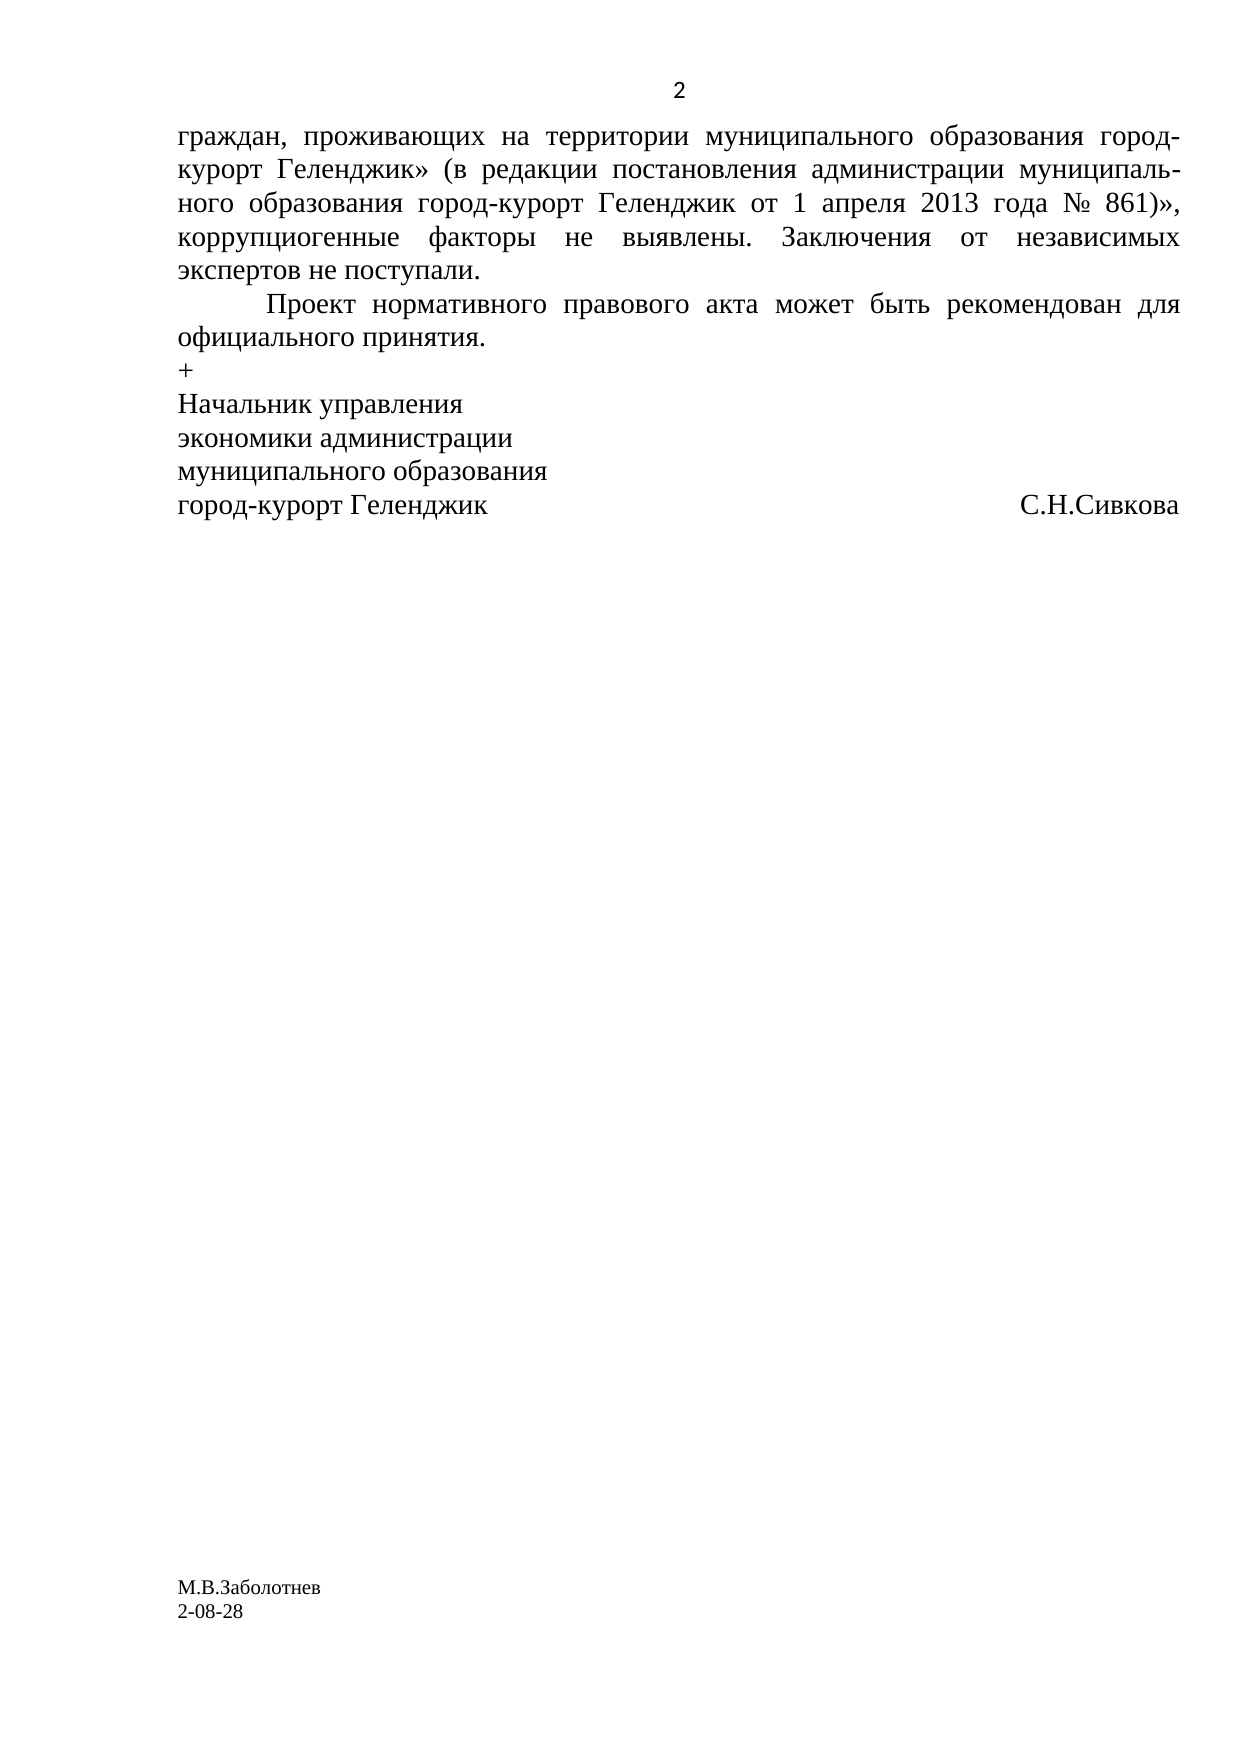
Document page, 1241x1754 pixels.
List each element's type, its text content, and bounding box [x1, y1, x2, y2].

text Проект нормативного правового акта может быть рекомендован для официального принятия. [177, 286, 1181, 353]
text город-курорт Геленджик С.Н.Сивкова [177, 487, 1181, 521]
text М.В.Заболотнев [177, 1575, 1181, 1599]
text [177, 118, 1181, 286]
text муниципального образования [177, 453, 1181, 487]
text 2-08-28 [177, 1599, 1181, 1623]
text экономики администрации [177, 420, 1181, 453]
text + [177, 353, 1181, 386]
text Начальник управления [177, 386, 1181, 420]
